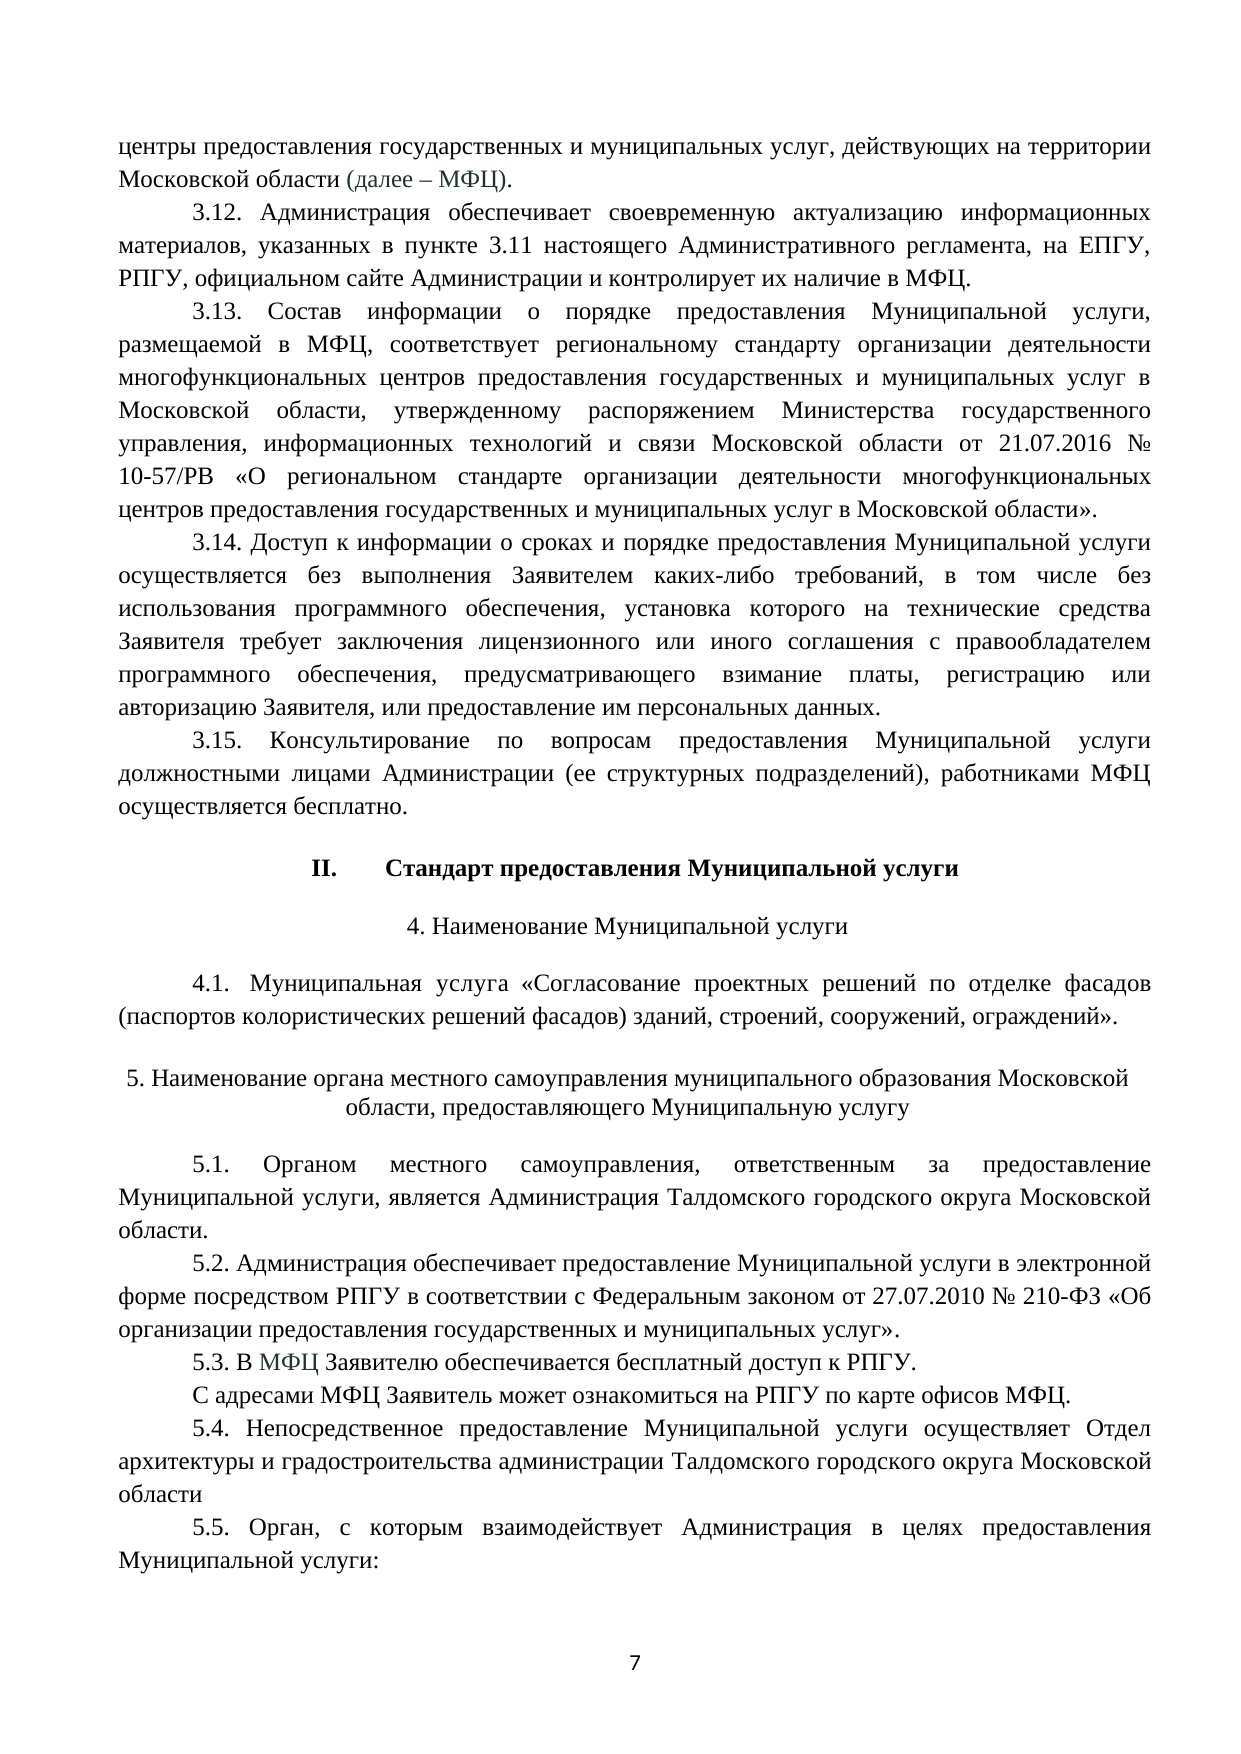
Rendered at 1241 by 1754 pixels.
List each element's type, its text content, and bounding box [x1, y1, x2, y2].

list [118, 131, 1152, 193]
list 3.14. Доступ к информации о сроках и порядке предоставления Муниципальной услуги осуществляется без выполнения Заявителем каких-либо требований, в том числе без использования программного обеспечения, установка которого на технические средства Заявителя требует заключения лицензионного или иного соглашения с правообладателем программного обеспечения, предусматривающего взимание платы, регистрацию или авторизацию Заявителя, или предоставление им персональных данных. [118, 527, 1152, 721]
text 5.3. В МФЦ Заявителю обеспечивается бесплатный доступ к РПГУ. [118, 1347, 1152, 1376]
list 3.15. Консультирование по вопросам предоставления Муниципальной услуги должностными лицами Администрации (ее структурных подразделений), работниками МФЦ осуществляется бесплатно. [118, 725, 1152, 820]
text 5. Наименование органа местного самоуправления муниципального образования Московской области, предоставляющего Муниципальную услугу [103, 1063, 1152, 1121]
list 5.1. Органом местного самоуправления, ответственным за предоставление Муниципальной услуги, является Администрация Талдомского городского округа Московской области. [118, 1149, 1152, 1244]
list 5.4. Непосредственное предоставление Муниципальной услуги осуществляет Отдел архитектуры и градостроительства администрации Талдомского городского округа Московской области [118, 1413, 1152, 1508]
text 3.13. Состав информации о порядке предоставления Муниципальной услуги, размещаемой в МФЦ, соответствует региональному стандарту организации деятельности многофункциональных центров предоставления государственных и муниципальных услуг в Московской области, утвержденному распоряжением Министерства государственного управления, информационных технологий и связи Московской области от 21.07.2016 № 10-57/РВ «О региональном стандарте организации деятельности многофункциональных центров предоставления государственных и муниципальных услуг в Московской области». [118, 296, 1152, 523]
list 3.12. Администрация обеспечивает своевременную актуализацию информационных материалов, указанных в пункте 3.11 настоящего Административного регламента, на ЕПГУ, РПГУ, официальном сайте Администрации и контролирует их наличие в МФЦ. [118, 197, 1152, 292]
text С адресами МФЦ Заявитель может ознакомиться на РПГУ по карте офисов МФЦ. [118, 1380, 1152, 1409]
list 5.2. Администрация обеспечивает предоставление Муниципальной услуги в электронной форме посредством РПГУ в соответствии с Федеральным законом от 27.07.2010 № 210-ФЗ «Об организации предоставления государственных и муниципальных услуг». [118, 1248, 1152, 1343]
text 5.5. Орган, с которым взаимодействует Администрация в целях предоставления Муниципальной услуги: [118, 1512, 1152, 1574]
list Муниципальная услуга «Согласование проектных решений по отделке фасадов (паспортов колористических решений фасадов) зданий, строений, сооружений, ограждений». [118, 968, 1152, 1030]
text Стандарт предоставления Муниципальной услуги [118, 853, 1152, 882]
text 4. Наименование Муниципальной услуги [103, 911, 1152, 939]
